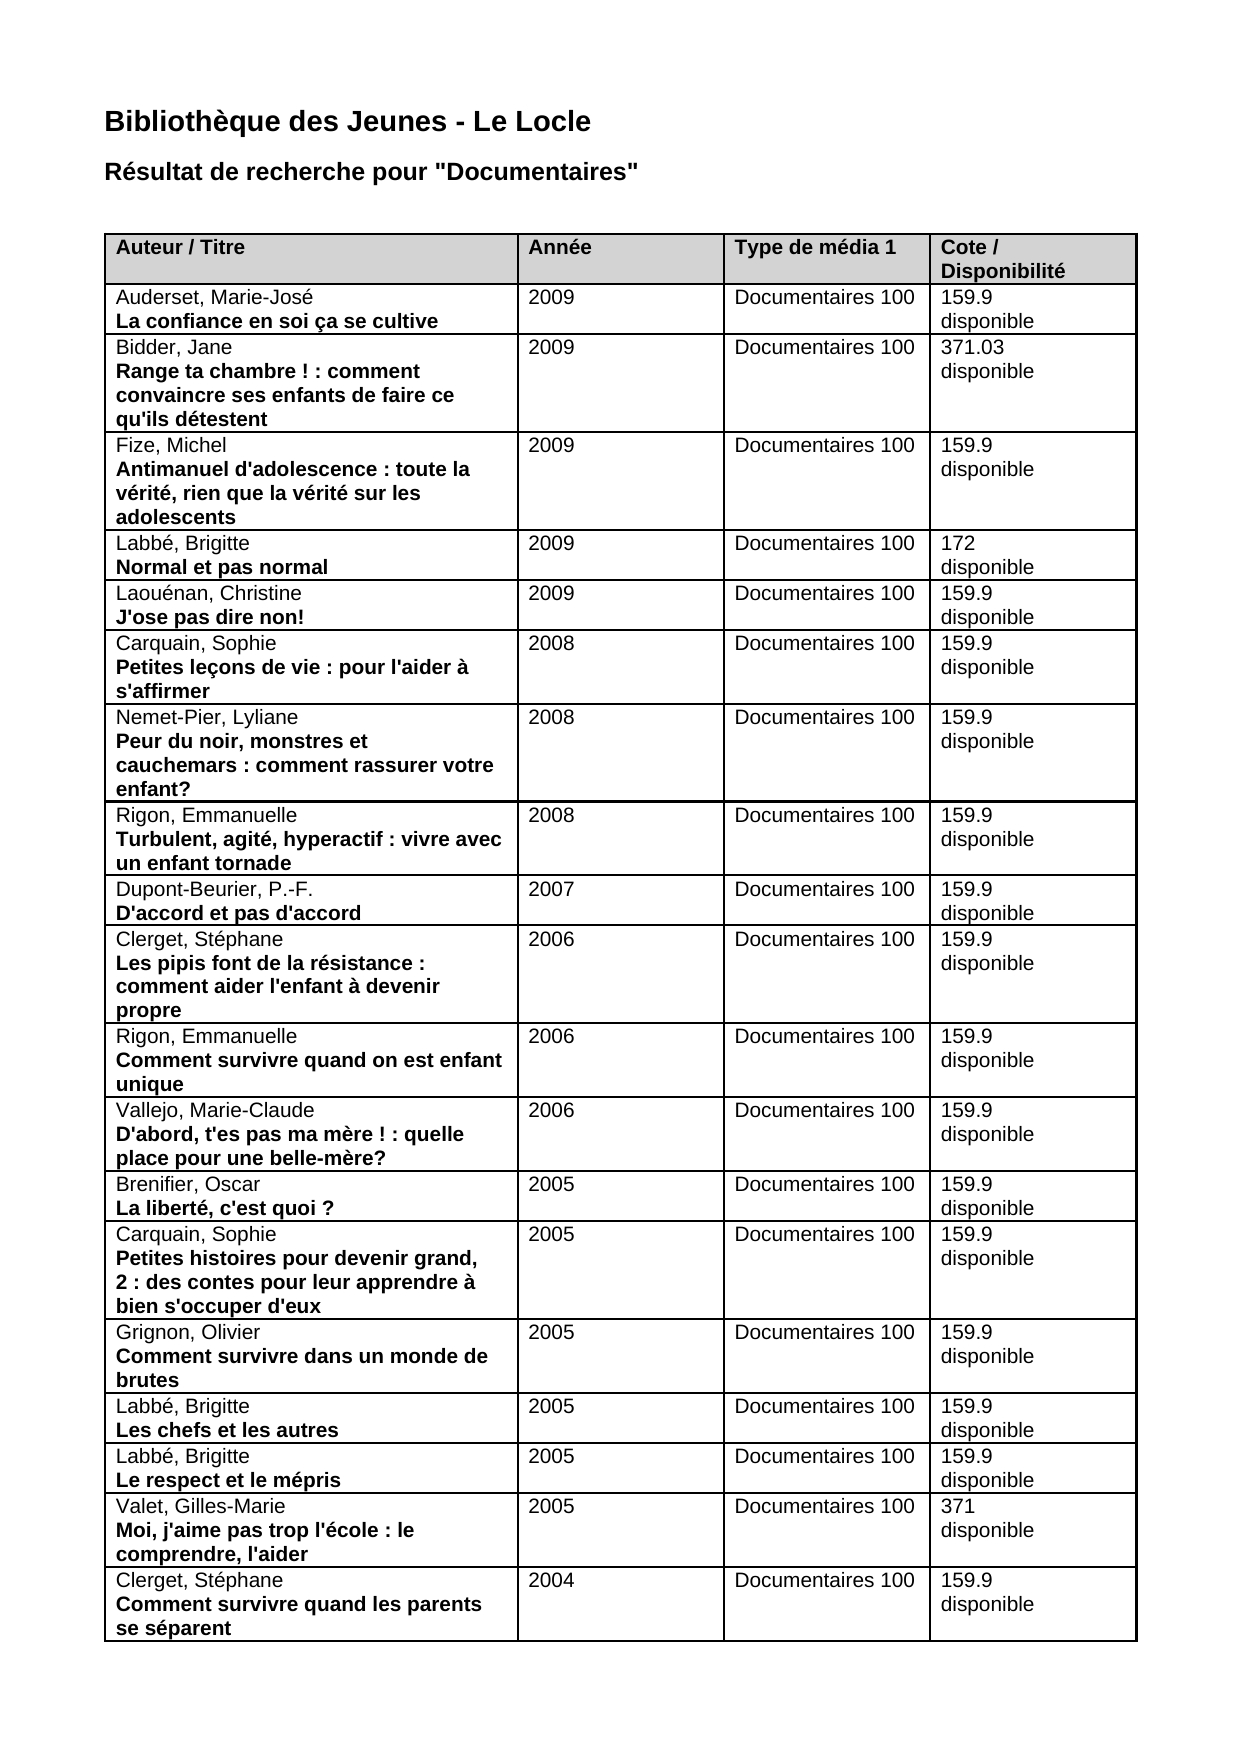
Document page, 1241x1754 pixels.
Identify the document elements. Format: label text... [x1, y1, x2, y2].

table_cell Vallejo, Marie-Claude D'abord, t'es pas ma mère ! : quelle place pour une belle-mère? [106, 1098, 517, 1170]
table_cell Documentaires 100 [725, 926, 929, 1022]
table_cell 2009 [519, 433, 723, 528]
table_cell 159.9 disponible [931, 1320, 1135, 1392]
table_cell Documentaires 100 [725, 631, 929, 702]
table_cell 159.9 disponible [931, 631, 1135, 702]
table_cell Documentaires 100 [725, 1024, 929, 1096]
table_cell 2009 [519, 581, 723, 628]
table_cell 159.9 disponible [931, 1444, 1135, 1492]
table_cell 2009 [519, 335, 723, 431]
table_cell 2008 [519, 631, 723, 702]
table_cell Clerget, Stéphane Comment survivre quand les parents se séparent [106, 1568, 517, 1640]
table_cell Documentaires 100 [725, 433, 929, 528]
table_cell 2004 [519, 1568, 723, 1640]
table_cell Documentaires 100 [725, 876, 929, 924]
table_cell 2007 [519, 876, 723, 924]
table_header Année [519, 235, 723, 283]
text Bibliothèque des Jeunes - Le Locle [104, 104, 1136, 138]
table_cell 159.9 disponible [931, 1024, 1135, 1096]
table_cell Documentaires 100 [725, 285, 929, 333]
table_cell 159.9 disponible [931, 433, 1135, 528]
table_cell Documentaires 100 [725, 1320, 929, 1392]
table_cell Grignon, Olivier Comment survivre dans un monde de brutes [106, 1320, 517, 1392]
table_cell Dupont-Beurier, P.-F. D'accord et pas d'accord [106, 876, 517, 924]
table_cell 371 disponible [931, 1494, 1135, 1566]
table_cell 159.9 disponible [931, 1568, 1135, 1640]
table_cell Documentaires 100 [725, 335, 929, 431]
table_header Type de média 1 [725, 235, 929, 283]
table_cell 159.9 disponible [931, 803, 1135, 874]
table_cell 159.9 disponible [931, 1222, 1135, 1318]
table_cell Documentaires 100 [725, 1222, 929, 1318]
table_cell Rigon, Emmanuelle Comment survivre quand on est enfant unique [106, 1024, 517, 1096]
table_cell Rigon, Emmanuelle Turbulent, agité, hyperactif : vivre avec un enfant tornade [106, 803, 517, 874]
table_cell Auderset, Marie-José La confiance en soi ça se cultive [106, 285, 517, 333]
table_cell Documentaires 100 [725, 803, 929, 874]
table_cell 159.9 disponible [931, 1394, 1135, 1442]
table_cell Documentaires 100 [725, 1394, 929, 1442]
table_cell 172 disponible [931, 531, 1135, 578]
table_cell Documentaires 100 [725, 581, 929, 628]
table_cell Carquain, Sophie Petites leçons de vie : pour l'aider à s'affirmer [106, 631, 517, 702]
table_cell Labbé, Brigitte Normal et pas normal [106, 531, 517, 578]
table_cell Nemet-Pier, Lyliane Peur du noir, monstres et cauchemars : comment rassurer votre enfant? [106, 705, 517, 800]
table_cell 2005 [519, 1494, 723, 1566]
table_cell Documentaires 100 [725, 1098, 929, 1170]
table_cell Documentaires 100 [725, 1568, 929, 1640]
table_cell 159.9 disponible [931, 1098, 1135, 1170]
table_cell Documentaires 100 [725, 1444, 929, 1492]
table_cell 159.9 disponible [931, 926, 1135, 1022]
table_cell 159.9 disponible [931, 581, 1135, 628]
table_cell 2005 [519, 1172, 723, 1220]
table_cell Documentaires 100 [725, 1172, 929, 1220]
table_cell 2008 [519, 705, 723, 800]
table_cell 2006 [519, 1024, 723, 1096]
table_cell Labbé, Brigitte Le respect et le mépris [106, 1444, 517, 1492]
table_cell 2005 [519, 1394, 723, 1442]
table_cell 2006 [519, 926, 723, 1022]
table_cell 2009 [519, 285, 723, 333]
table_cell Carquain, Sophie Petites histoires pour devenir grand, 2 : des contes pour leur apprendre à bien s'occuper d'eux [106, 1222, 517, 1318]
table_cell Bidder, Jane Range ta chambre ! : comment convaincre ses enfants de faire ce qu'ils détestent [106, 335, 517, 431]
table_cell Documentaires 100 [725, 531, 929, 578]
table_cell 2005 [519, 1222, 723, 1318]
table_cell 371.03 disponible [931, 335, 1135, 431]
table_cell Fize, Michel Antimanuel d'adolescence : toute la vérité, rien que la vérité sur les adolescents [106, 433, 517, 528]
table_cell 159.9 disponible [931, 876, 1135, 924]
table_cell Clerget, Stéphane Les pipis font de la résistance : comment aider l'enfant à devenir propre [106, 926, 517, 1022]
table_cell 159.9 disponible [931, 1172, 1135, 1220]
table_cell 159.9 disponible [931, 285, 1135, 333]
table_header Cote / Disponibilité [931, 235, 1135, 283]
text Résultat de recherche pour "Documentaires" [104, 156, 1136, 185]
table_cell 2006 [519, 1098, 723, 1170]
table_cell 2005 [519, 1444, 723, 1492]
table_cell Documentaires 100 [725, 1494, 929, 1566]
table_cell 159.9 disponible [931, 705, 1135, 800]
table_cell Laouénan, Christine J'ose pas dire non! [106, 581, 517, 628]
table_cell 2005 [519, 1320, 723, 1392]
table_cell 2008 [519, 803, 723, 874]
table_cell Labbé, Brigitte Les chefs et les autres [106, 1394, 517, 1442]
table_cell Documentaires 100 [725, 705, 929, 800]
table_header Auteur / Titre [106, 235, 517, 283]
table_cell Brenifier, Oscar La liberté, c'est quoi ? [106, 1172, 517, 1220]
table_cell 2009 [519, 531, 723, 578]
table_cell Valet, Gilles-Marie Moi, j'aime pas trop l'école : le comprendre, l'aider [106, 1494, 517, 1566]
